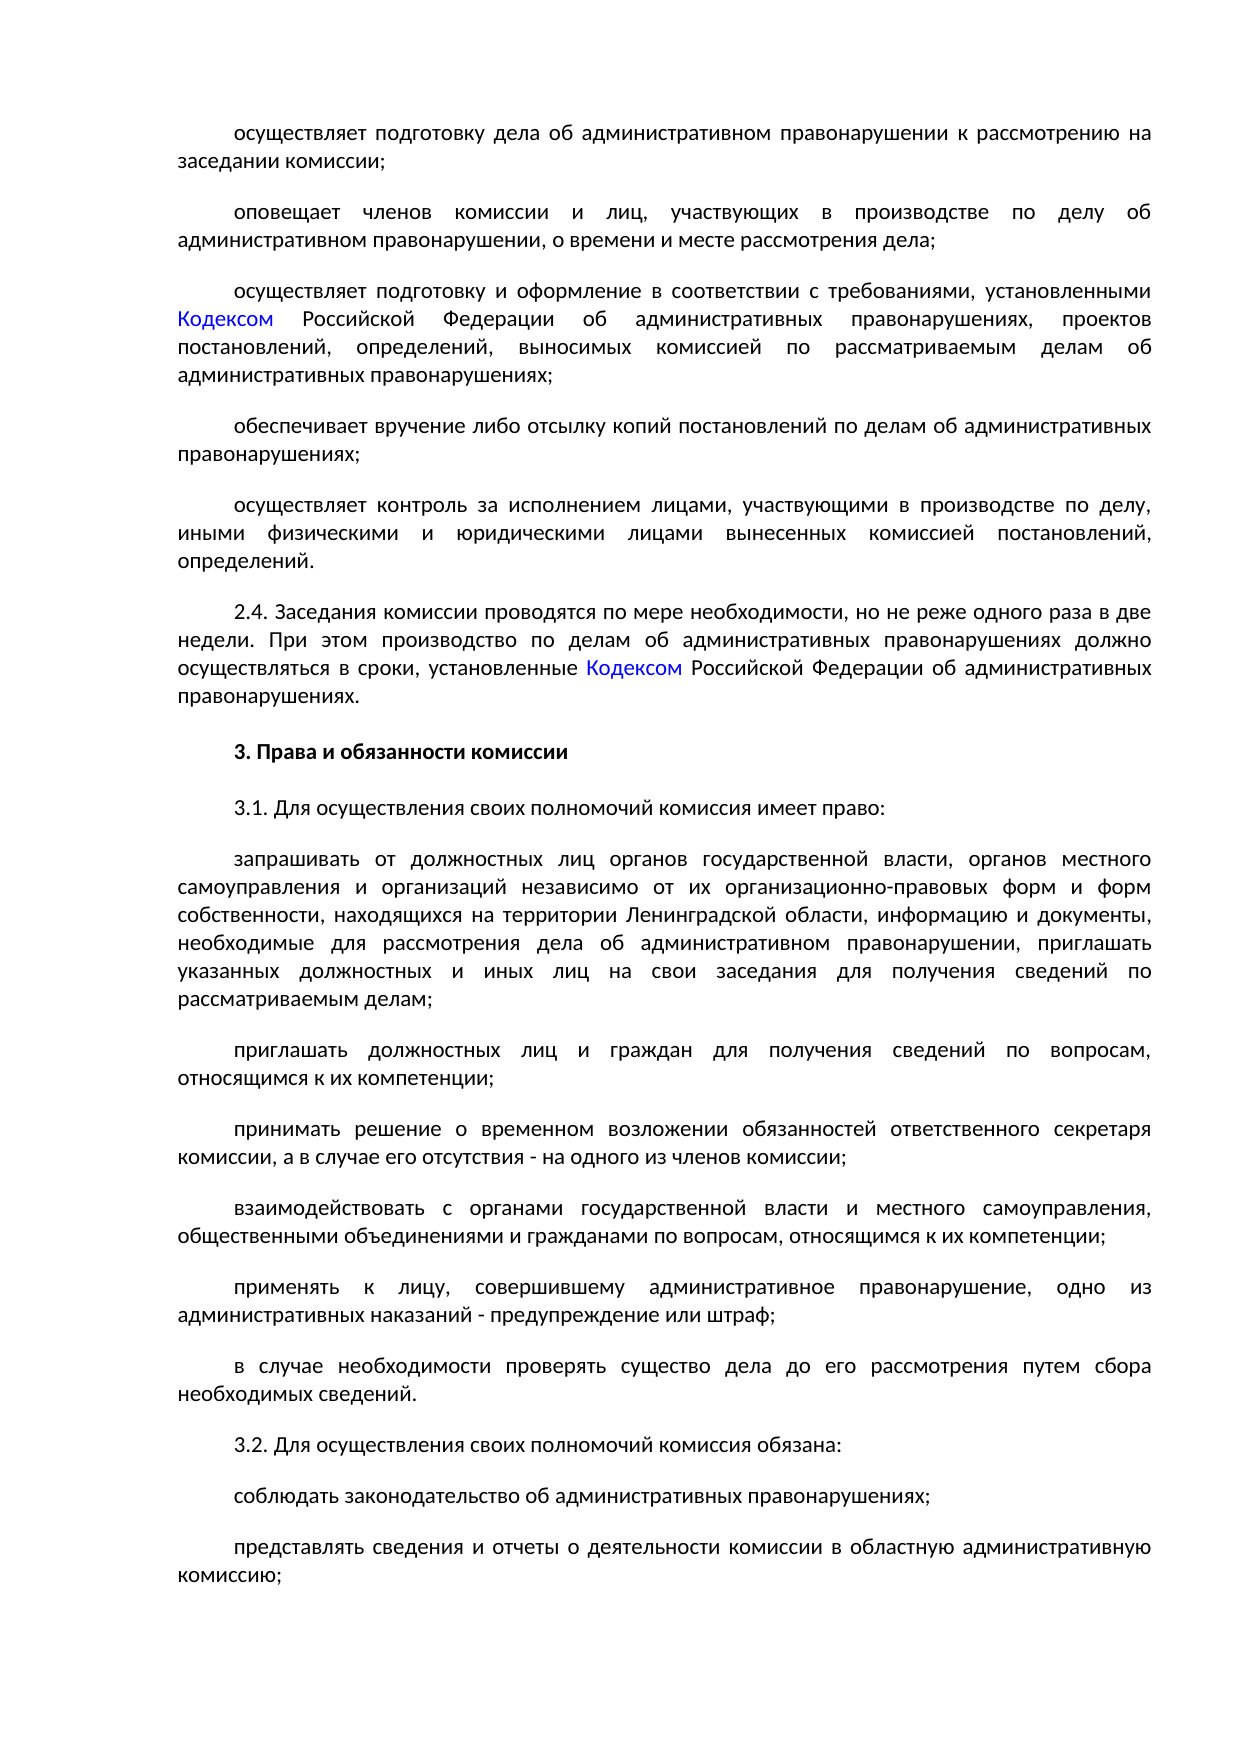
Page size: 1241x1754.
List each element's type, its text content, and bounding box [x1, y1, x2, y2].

text применять к лицу, совершившему административное правонарушение, одно из административных наказаний - предупреждение или штраф; [177, 1272, 1152, 1328]
text осуществляет подготовку и оформление в соответствии с требованиями, установленными Кодексом Российской Федерации об административных правонарушениях, проектов постановлений, определений, выносимых комиссией по рассматриваемым делам об административных правонарушениях; [177, 276, 1152, 388]
text представлять сведения и отчеты о деятельности комиссии в областную административную комиссию; [177, 1532, 1152, 1588]
text запрашивать от должностных лиц органов государственной власти, органов местного самоуправления и организаций независимо от их организационно-правовых форм и форм собственности, находящихся на территории Ленинградской области, информацию и документы, необходимые для рассмотрения дела об административном правонарушении, приглашать указанных должностных и иных лиц на свои заседания для получения сведений по рассматриваемым делам; [177, 844, 1152, 1012]
text 2.4. Заседания комиссии проводятся по мере необходимости, но не реже одного раза в две недели. При этом производство по делам об административных правонарушениях должно осуществляться в сроки, установленные Кодексом Российской Федерации об административных правонарушениях. [177, 597, 1152, 709]
text оповещает членов комиссии и лиц, участвующих в производстве по делу об административном правонарушении, о времени и месте рассмотрения дела; [177, 197, 1152, 253]
text 3.2. Для осуществления своих полномочий комиссия обязана: [177, 1430, 1152, 1458]
text соблюдать законодательство об административных правонарушениях; [177, 1481, 1152, 1509]
title 3. Права и обязанности комиссии [177, 737, 1152, 765]
text 3.1. Для осуществления своих полномочий комиссия имеет право: [177, 793, 1152, 821]
text в случае необходимости проверять существо дела до его рассмотрения путем сбора необходимых сведений. [177, 1351, 1152, 1407]
text принимать решение о временном возложении обязанностей ответственного секретаря комиссии, а в случае его отсутствия - на одного из членов комиссии; [177, 1114, 1152, 1170]
text обеспечивает вручение либо отсылку копий постановлений по делам об административных правонарушениях; [177, 411, 1152, 467]
text осуществляет контроль за исполнением лицами, участвующими в производстве по делу, иными физическими и юридическими лицами вынесенных комиссией постановлений, определений. [177, 490, 1152, 574]
text взаимодействовать с органами государственной власти и местного самоуправления, общественными объединениями и гражданами по вопросам, относящимся к их компетенции; [177, 1193, 1152, 1249]
text осуществляет подготовку дела об административном правонарушении к рассмотрению на заседании комиссии; [177, 118, 1152, 174]
text приглашать должностных лиц и граждан для получения сведений по вопросам, относящимся к их компетенции; [177, 1035, 1152, 1091]
